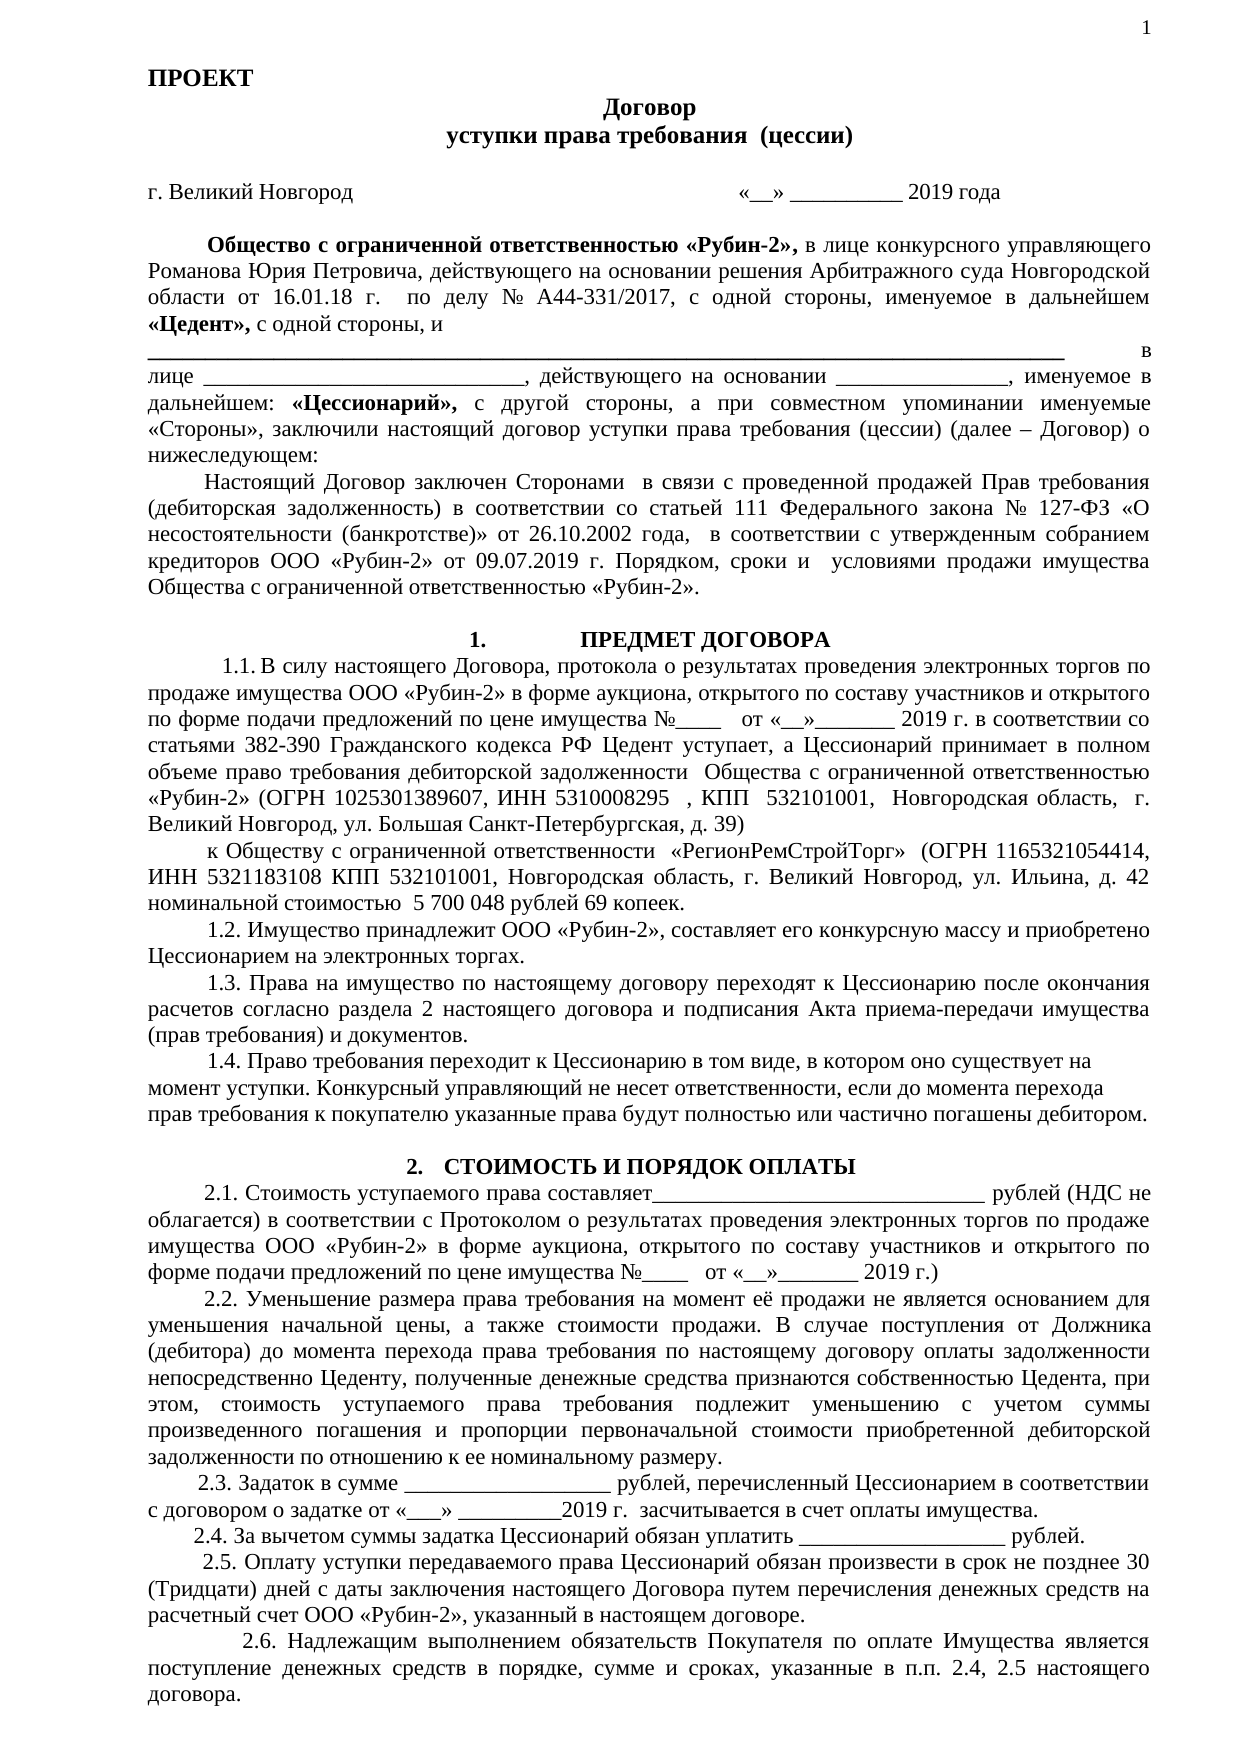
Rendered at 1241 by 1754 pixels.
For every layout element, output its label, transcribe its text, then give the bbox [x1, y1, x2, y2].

text 2.3. Задаток в сумме __________________ рублей, перечисленный Цессионарием в соответствии с договором о задатке от «___» _________2019 г. засчитывается в счет оплаты имущества. [148, 1469, 1152, 1522]
text уступки права требования (цессии) [148, 120, 1152, 149]
list 1.3. Права на имущество по настоящему договору переходят к Цессионарию после окончания расчетов согласно раздела 2 настоящего договора и подписания Акта приема-передачи имущества (прав требования) и документов. [148, 968, 1152, 1048]
text ________________________________________________________________________________ в лице ____________________________, действующего на основании _______________, именуемое в дальнейшем: «Цессионарий», с другой стороны, а при совместном упоминании именуемые «Стороны», заключили настоящий договор уступки права требования (цессии) (далее – Договор) о нижеследующем: [148, 336, 1152, 468]
text Договор [148, 92, 1152, 120]
list СТОИМОСТЬ И ПОРЯДОК ОПЛАТЫ [110, 1153, 1152, 1179]
text Общество с ограниченной ответственностью «Рубин-2», в лице конкурсного управляющего Романова Юрия Петровича, действующего на основании решения Арбитражного суда Новгородской области от 16.01.18 г. по делу № А44-331/2017, с одной стороны, именуемое в дальнейшем «Цедент», с одной стороны, и [148, 231, 1152, 336]
text 2.2. Уменьшение размера права требования на момент её продажи не является основанием для уменьшения начальной цены, а также стоимости продажи. В случае поступления от Должника (дебитора) до момента перехода права требования по настоящему договору оплаты задолженности непосредственно Цеденту, полученные денежные средства признаются собственностью Цедента, при этом, стоимость уступаемого права требования подлежит уменьшению с учетом суммы произведенного погашения и пропорции первоначальной стоимости приобретенной дебиторской задолженности по отношению к ее номинальному размеру. [148, 1285, 1152, 1469]
list В силу настоящего Договора, протокола о результатах проведения электронных торгов по продаже имущества ООО «Рубин-2» в форме аукциона, открытого по составу участников и открытого по форме подачи предложений по цене имущества №____ от «__»_______ 2019 г. в соответствии со статьями 382-390 Гражданского кодекса РФ Цедент уступает, а Цессионарий принимает в полном объеме право требования дебиторской задолженности Общества с ограниченной ответственностью «Рубин-2» (ОГРН 1025301389607, ИНН 5310008295 , КПП 532101001, Новгородская область, г. Великий Новгород, ул. Большая Санкт-Петербургская, д. 39) [148, 652, 1152, 837]
list ПРЕДМЕТ ДОГОВОРА [148, 626, 1152, 652]
text 2.1. Стоимость уступаемого права составляет_____________________________ рублей (НДС не облагается) в соответствии с Протоколом о результатах проведения электронных торгов по продаже имущества ООО «Рубин-2» в форме аукциона, открытого по составу участников и открытого по форме подачи предложений по цене имущества №____ от «__»_______ 2019 г.) [148, 1179, 1152, 1285]
text 1.4. Право требования переходит к Цессионарию в том виде, в котором оно существует на момент уступки. Конкурсный управляющий не несет ответственности, если до момента перехода прав требования к покупателю указанные права будут полностью или частично погашены дебитором. [148, 1048, 1152, 1127]
text 2.4. За вычетом суммы задатка Цессионарий обязан уплатить __________________ рублей. [148, 1522, 1152, 1548]
list к Обществу с ограниченной ответственности «РегионРемСтройТорг» (ОГРН 1165321054414, ИНН 5321183108 КПП 532101001, Новгородская область, г. Великий Новгород, ул. Ильина, д. 42 номинальной стоимостью 5 700 048 рублей 69 копеек. [148, 837, 1152, 916]
text г. Великий Новгород «__» __________ 2019 года [148, 178, 1152, 204]
list 1.2. Имущество принадлежит ООО «Рубин-2», составляет его конкурсную массу и приобретено Цессионарием на электронных торгах. [148, 916, 1152, 968]
text Настоящий Договор заключен Сторонами в связи с проведенной продажей Прав требования (дебиторская задолженность) в соответствии со статьей 111 Федерального закона № 127-ФЗ «О несостоятельности (банкротстве)» от 26.10.2002 года, в соответствии с утвержденным собранием кредиторов ООО «Рубин-2» от 09.07.2019 г. Порядком, сроки и условиями продажи имущества Общества с ограниченной ответственностью «Рубин-2». [148, 468, 1152, 599]
text ПРОЕКТ [148, 63, 1152, 92]
text 2.5. Оплату уступки передаваемого права Цессионарий обязан произвести в срок не позднее 30 (Тридцати) дней с даты заключения настоящего Договора путем перечисления денежных средств на расчетный счет ООО «Рубин-2», указанный в настоящем договоре. [148, 1548, 1152, 1627]
text 2.6. Надлежащим выполнением обязательств Покупателя по оплате Имущества является поступление денежных средств в порядке, сумме и сроках, указанные в п.п. 2.4, 2.5 настоящего договора. [148, 1627, 1152, 1706]
